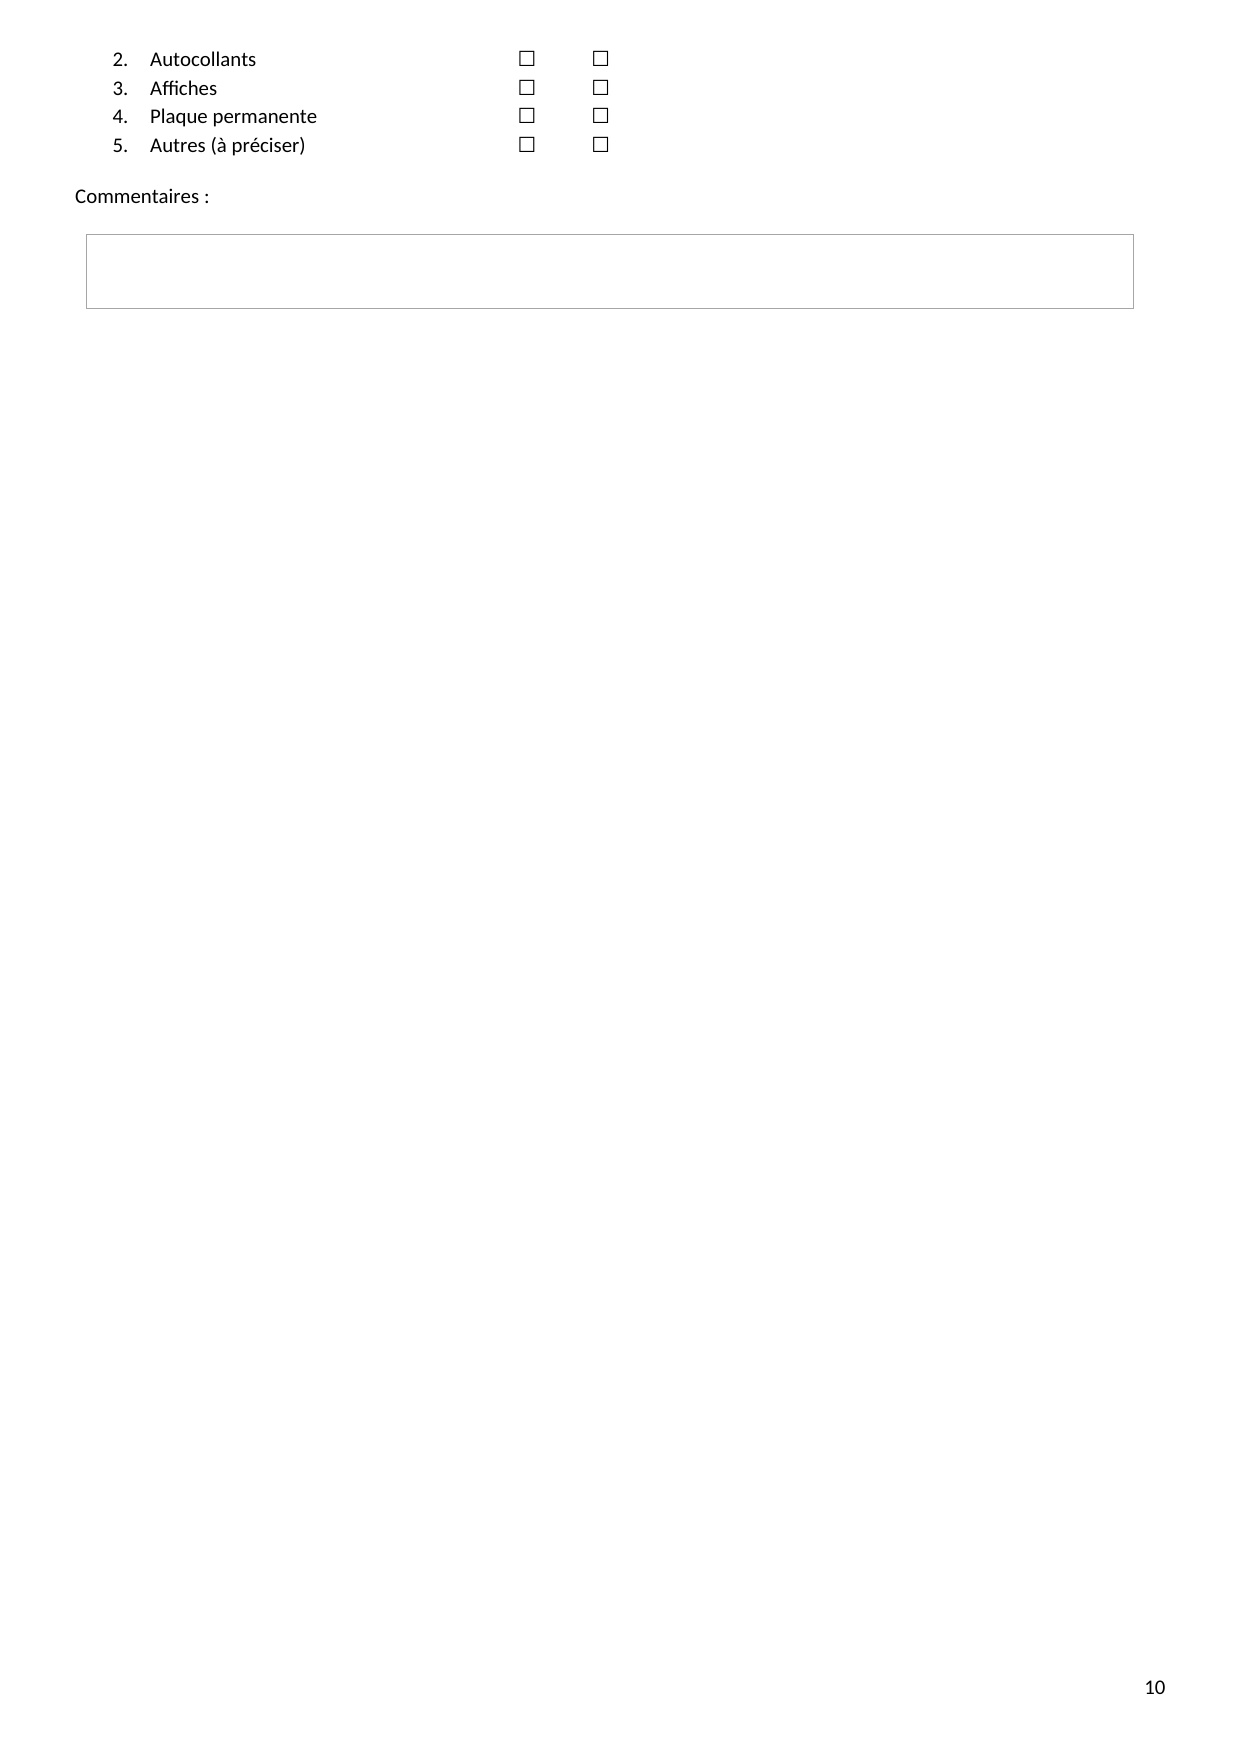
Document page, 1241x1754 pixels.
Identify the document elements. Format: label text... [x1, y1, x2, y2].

text Commentaires : [75, 183, 1165, 209]
table_header [87, 235, 1133, 308]
list Affiches [112, 73, 1165, 101]
list Plaque permanente [112, 101, 1165, 130]
list Autocollants [112, 44, 1165, 73]
list Autres (à préciser) [112, 130, 1165, 158]
